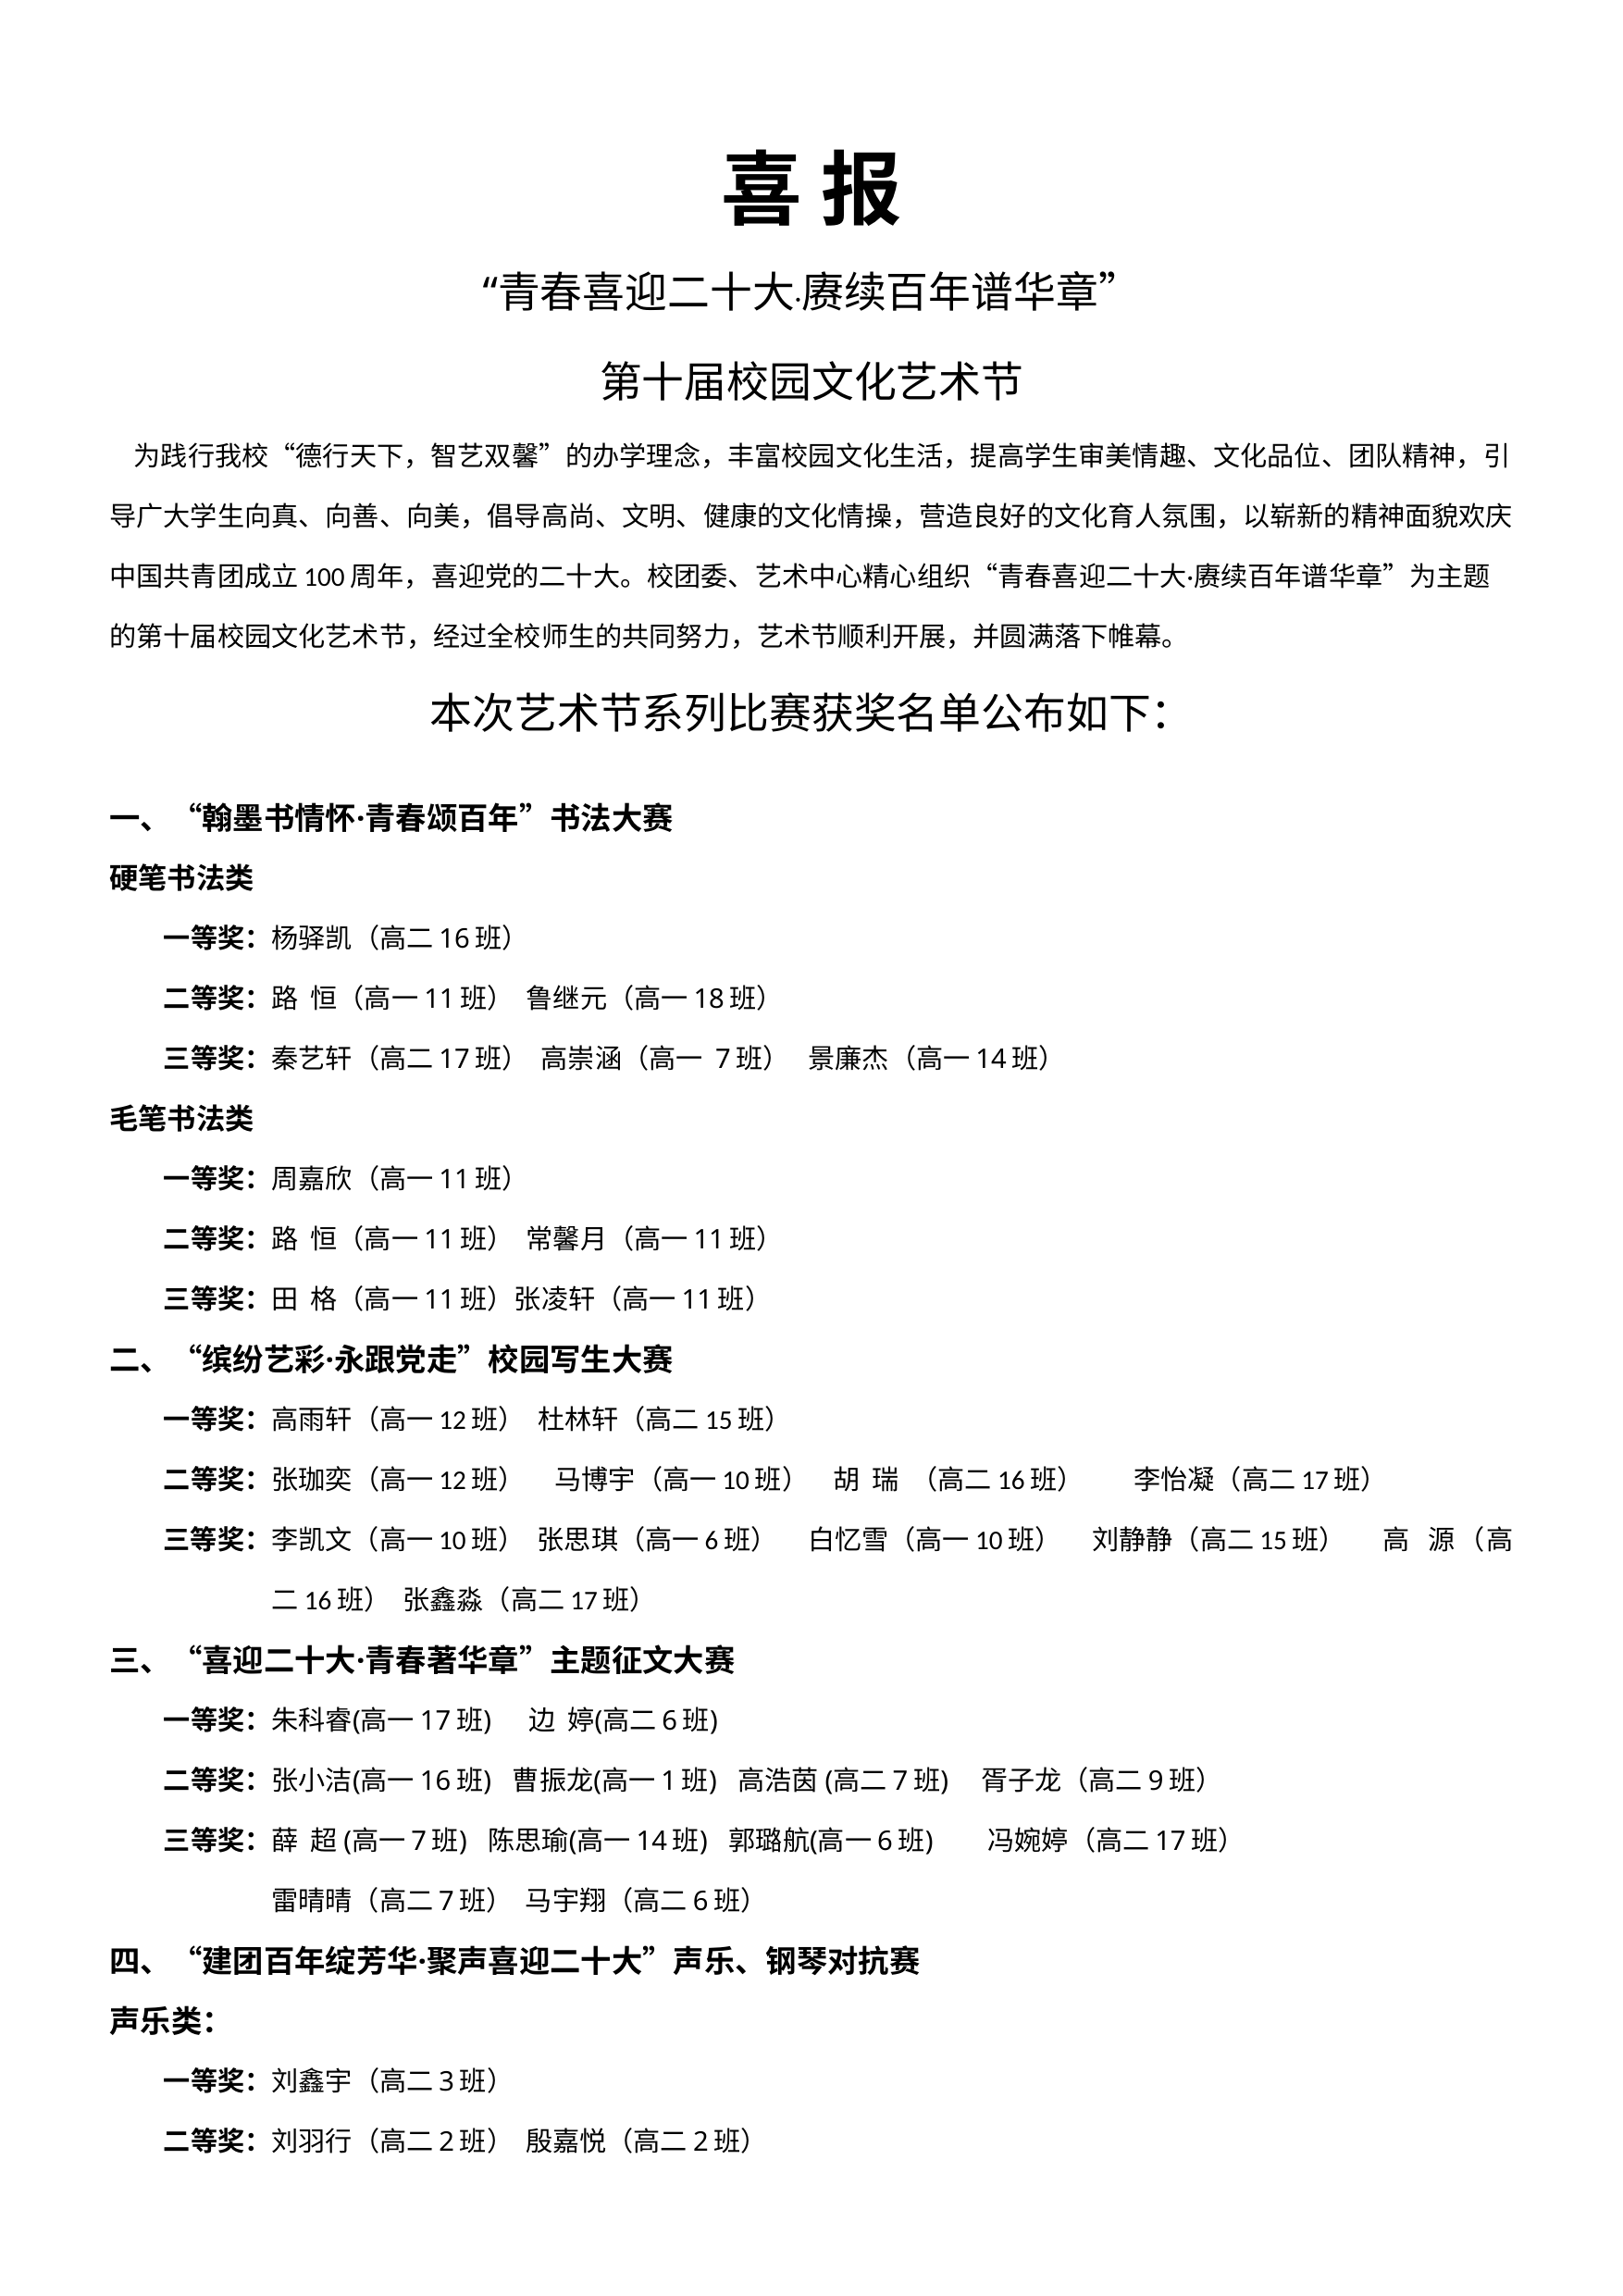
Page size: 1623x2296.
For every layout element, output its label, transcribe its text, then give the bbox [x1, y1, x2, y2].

text 一等奖：刘鑫宇（高二3班） [109, 2049, 1514, 2109]
text 二等奖：路 恒（高一11班） 常馨月（高一11班） [109, 1207, 1514, 1267]
text 喜 报 [109, 124, 1514, 244]
list 毛笔书法类 [109, 1086, 1514, 1147]
text 三等奖：李凯文（高一10班） 张思琪（高一6班） 白忆雪（高一10班） 刘静静（高二15班） 高 源（高二16班） 张鑫淼（高二17班） [163, 1508, 1514, 1628]
list 一等奖：周嘉欣（高一11班） [109, 1147, 1514, 1207]
list 硬笔书法类 [109, 846, 1514, 906]
list 四、“建团百年绽芳华·聚声喜迎二十大”声乐、钢琴对抗赛 [109, 1929, 1514, 1989]
text 声乐类： [109, 1989, 1514, 2049]
text 为践行我校“德行天下，智艺双馨”的办学理念，丰富校园文化生活，提高学生审美情趣、文化品位、团队精神，引导广大学生向真、向善、向美，倡导高尚、文明、健康的文化情操，营造良好的文化育人氛围，以崭新的精神面貌欢庆中国共青团成立100周年，喜迎党的二十大。校团委、艺术中心精心组织“青春喜迎二十大·赓续百年谱华章”为主题的第十届校园文化艺术节，经过全校师生的共同努力，艺术节顺利开展，并圆满落下帷幕。 [109, 425, 1514, 665]
text 一等奖：高雨轩（高一12班） 杜林轩（高二15班） [109, 1387, 1514, 1447]
text 二等奖：张珈奕（高一12班） 马博宇（高一10班） 胡 瑞 （高二16班） 李怡凝（高二17班） [109, 1447, 1514, 1508]
text 二等奖：路 恒（高一11班） 鲁继元（高一18班） [109, 966, 1514, 1026]
text 一、“翰墨书情怀·青春颂百年”书法大赛 [109, 786, 1514, 846]
text 三等奖：秦艺轩（高二17班） 高崇涵（高一 7班） 景廉杰（高一14班） [109, 1026, 1514, 1086]
list 一等奖：杨驿凯（高二16班） [109, 906, 1514, 966]
text 第十届校园文化艺术节 [109, 334, 1514, 425]
list 二、“缤纷艺彩·永跟党走”校园写生大赛 [109, 1327, 1514, 1387]
text 二等奖：刘羽行（高二2班） 殷嘉悦（高二2班） [109, 2109, 1514, 2169]
text 三等奖：薛 超 (高一7班) 陈思瑜(高一14班) 郭璐航(高一6班) 冯婉婷（高二17班） [109, 1808, 1514, 1868]
text 一等奖：朱科睿(高一17班) 边 婷(高二6班) [109, 1688, 1514, 1748]
text 本次艺术节系列比赛获奖名单公布如下： [109, 665, 1514, 755]
text 二等奖：张小洁(高一16班) 曹振龙(高一1班) 高浩茵 (高二7班) 胥子龙（高二9班） [109, 1748, 1514, 1808]
text “青春喜迎二十大·赓续百年谱华章” [109, 244, 1514, 334]
list 三、“喜迎二十大·青春著华章”主题征文大赛 [109, 1628, 1514, 1688]
text 雷晴晴（高二7班） 马宇翔（高二6班） [109, 1868, 1514, 1929]
list 三等奖：田 格（高一11班） 张凌轩（高一11班） [109, 1267, 1514, 1327]
